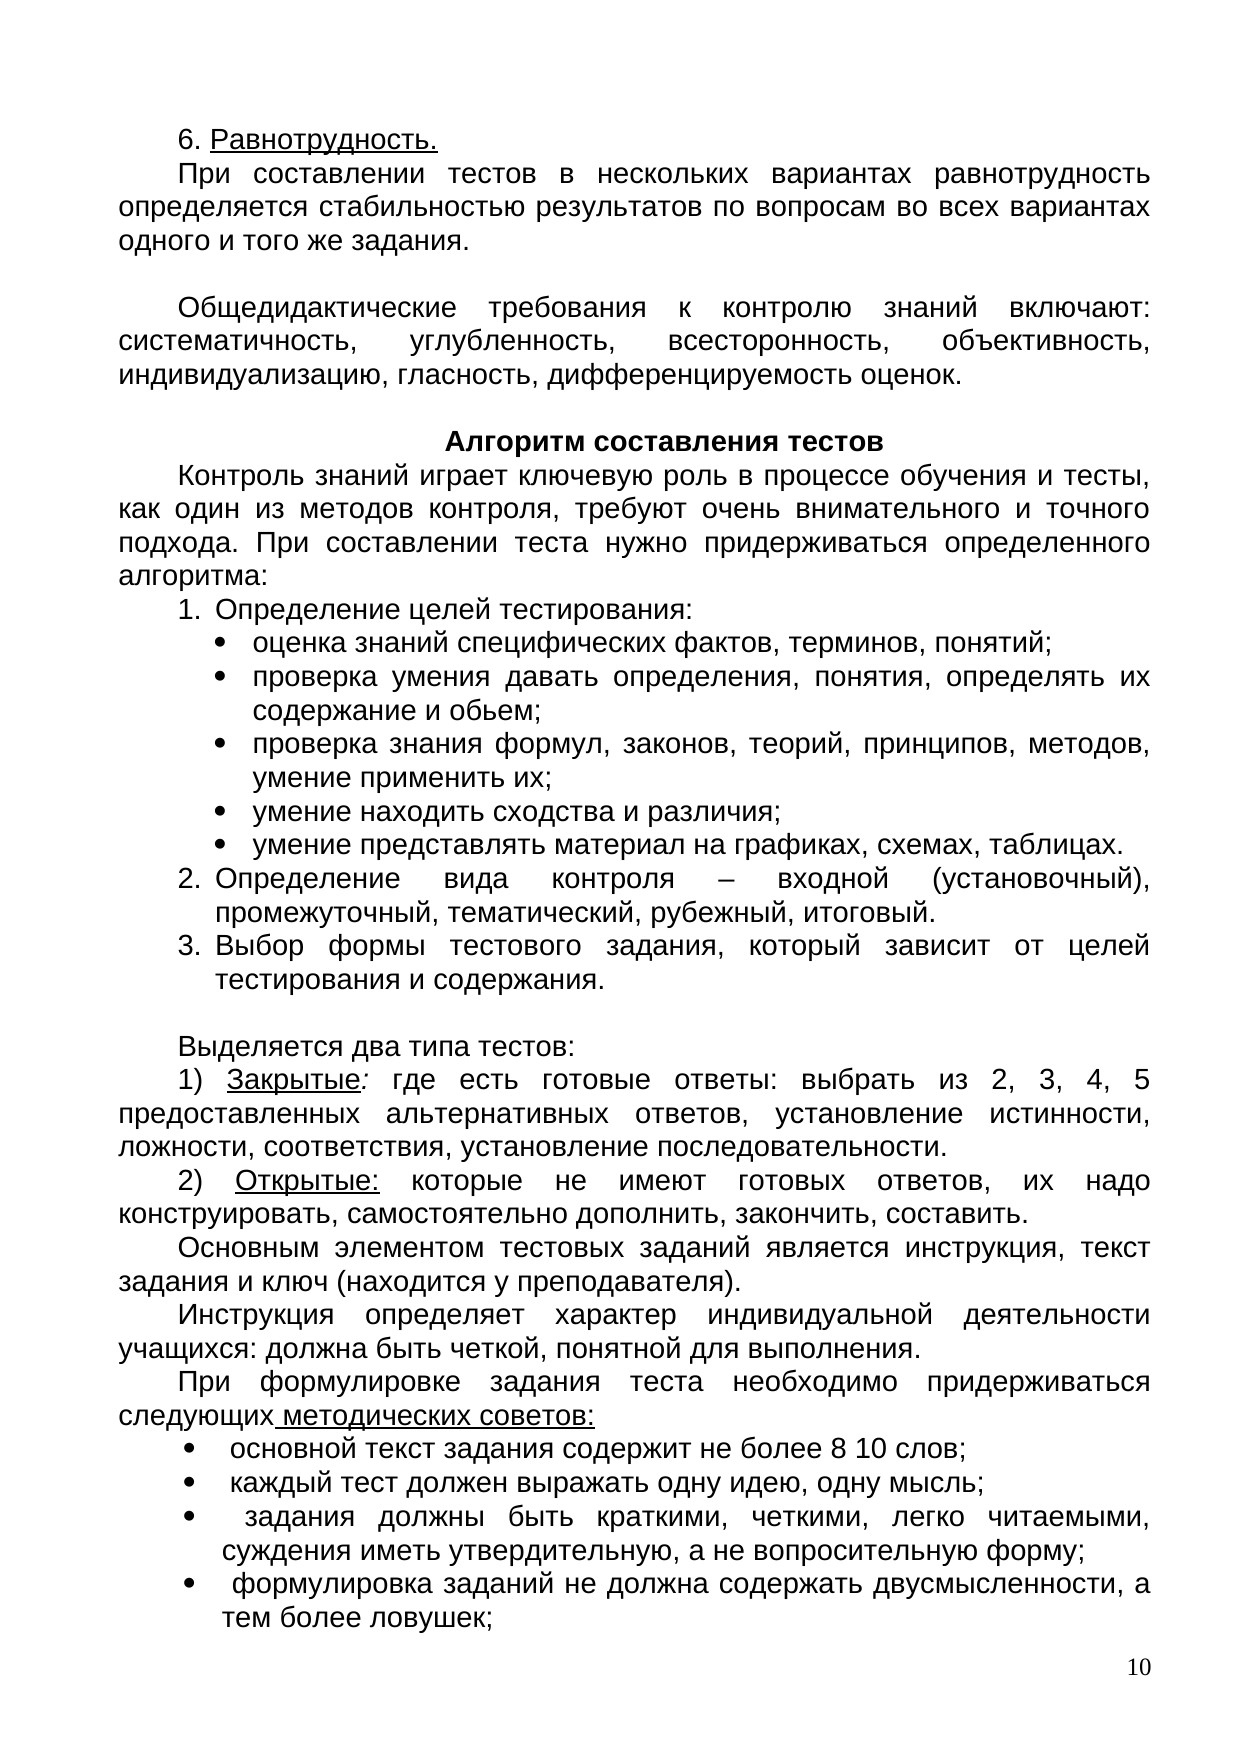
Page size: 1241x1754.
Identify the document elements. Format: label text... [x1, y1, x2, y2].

list Определение вида контроля – входной (установочный), промежуточный, тематический, рубежный, итоговый. [177, 861, 1152, 928]
list формулировка заданий не должна содержать двусмысленности, а тем более ловушек; [184, 1566, 1152, 1633]
list проверка умения давать определения, понятия, определять их содержание и обьем; [215, 659, 1152, 726]
text 6. Равнотрудность. [118, 122, 1152, 156]
text При составлении тестов в нескольких вариантах равнотрудность определяется стабильностью результатов по вопросам во всех вариантах одного и того же задания. [118, 156, 1152, 256]
list умение находить сходства и различия; [215, 794, 1152, 827]
list Выбор формы тестового задания, который зависит от целей тестирования и содержания. [177, 928, 1152, 995]
text Общедидактические требования к контролю знаний включают: систематичность, углубленность, всесторонность, объективность, индивидуализацию, гласность, дифференцируемость оценок. [118, 290, 1152, 391]
text 1) Закрытые: где есть готовые ответы: выбрать из 2, 3, 4, 5 предоставленных альтернативных ответов, установление истинности, ложности, соответствия, установление последовательности. [118, 1062, 1152, 1163]
list каждый тест должен выражать одну идею, одну мысль; [184, 1465, 1152, 1499]
text При формулировке задания теста необходимо придерживаться следующих методических советов: [118, 1364, 1152, 1431]
list проверка знания формул, законов, теорий, принципов, методов, умение применить их; [215, 726, 1152, 794]
list умение представлять материал на графиках, схемах, таблицах. [215, 827, 1152, 861]
text Основным элементом тестовых заданий является инструкция, текст задания и ключ (находится у преподавателя). [118, 1230, 1152, 1297]
list Определение целей тестирования: [177, 592, 1152, 625]
list оценка знаний специфических фактов, терминов, понятий; [215, 625, 1152, 659]
list основной текст задания содержит не более 8 10 слов; [184, 1431, 1152, 1465]
text Алгоритм составления тестов [118, 424, 1152, 458]
text Контроль знаний играет ключевую роль в процессе обучения и тесты, как один из методов контроля, требуют очень внимательного и точного подхода. При составлении теста нужно придерживаться определенного алгоритма: [118, 458, 1152, 592]
text 2) Открытые: которые не имеют готовых ответов, их надо конструировать, самостоятельно дополнить, закончить, составить. [118, 1163, 1152, 1230]
text Инструкция определяет характер индивидуальной деятельности учащихся: должна быть четкой, понятной для выполнения. [118, 1297, 1152, 1364]
list задания должны быть краткими, четкими, легко читаемыми, суждения иметь утвердительную, а не вопросительную форму; [184, 1499, 1152, 1566]
text Выделяется два типа тестов: [118, 1029, 1152, 1062]
